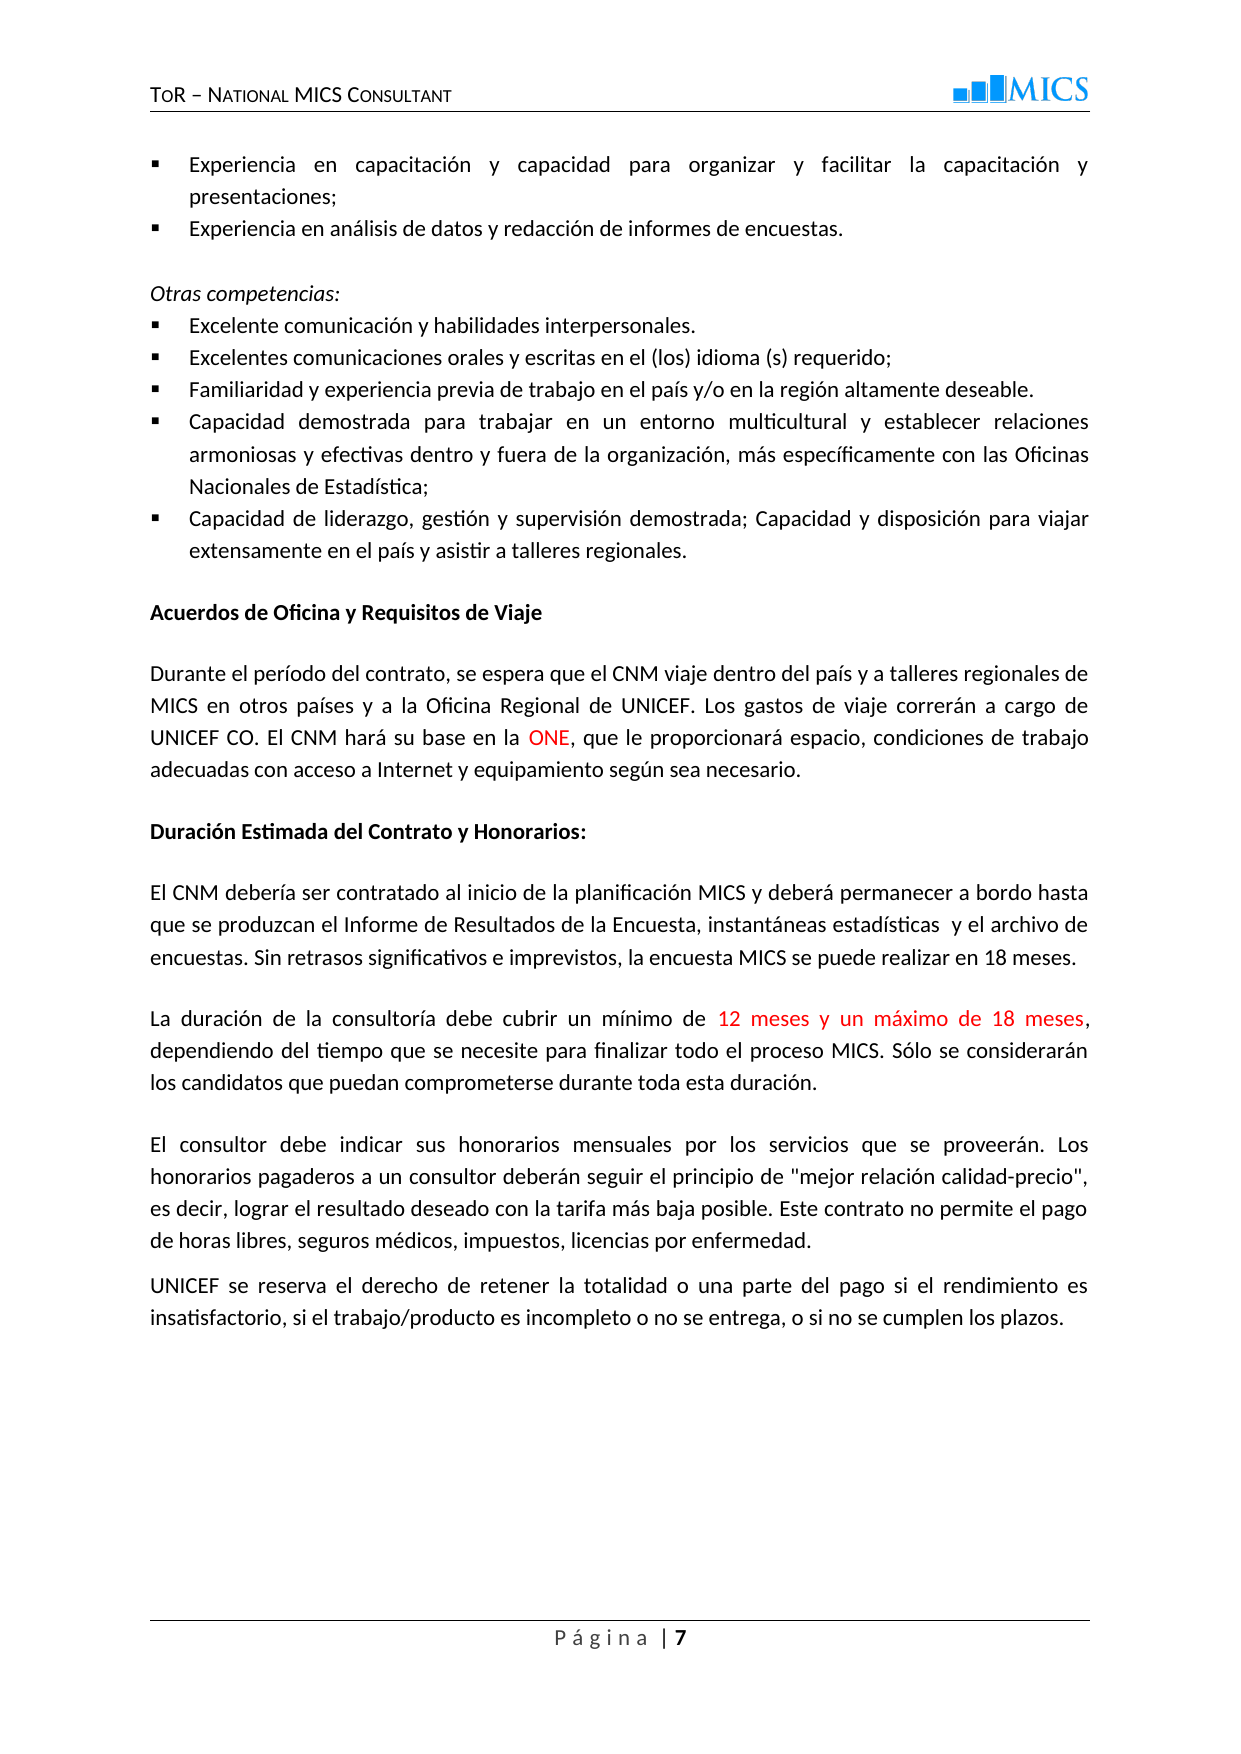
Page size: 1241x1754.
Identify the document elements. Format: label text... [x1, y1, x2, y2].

list Familiaridad y experiencia previa de trabajo en el país y/o en la región altamente deseable. [150, 375, 1090, 403]
list Excelentes comunicaciones orales y escritas en el (los) idioma (s) requerido; [150, 343, 1090, 371]
list Capacidad de liderazgo, gestión y supervisión demostrada; Capacidad y disposición para viajar extensamente en el país y asistir a talleres regionales. [150, 504, 1090, 564]
list Experiencia en capacitación y capacidad para organizar y facilitar la capacitación y presentaciones; [150, 150, 1090, 210]
text Otras competencias: [150, 279, 1090, 307]
text El consultor debe indicar sus honorarios mensuales por los servicios que se proveerán. Los honorarios pagaderos a un consultor deberán seguir el principio de "mejor relación calidad-precio", es decir, lograr el resultado deseado con la tarifa más baja posible. Este contrato no permite el pago de horas libres, seguros médicos, impuestos, licencias por enfermedad. [150, 1130, 1090, 1254]
list Capacidad demostrada para trabajar en un entorno multicultural y establecer relaciones armoniosas y efectivas dentro y fuera de la organización, más específicamente con las Oficinas Nacionales de Estadística; [150, 407, 1090, 500]
text El CNM debería ser contratado al inicio de la planificación MICS y deberá permanecer a bordo hasta que se produzcan el Informe de Resultados de la Encuesta, instantáneas estadísticas y el archivo de encuestas. Sin retrasos significativos e imprevistos, la encuesta MICS se puede realizar en 18 meses. [150, 878, 1090, 971]
text Durante el período del contrato, se espera que el CNM viaje dentro del país y a talleres regionales de MICS en otros países y a la Oficina Regional de UNICEF. Los gastos de viaje correrán a cargo de UNICEF CO. El CNM hará su base en la ONE, que le proporcionará espacio, condiciones de trabajo adecuadas con acceso a Internet y equipamiento según sea necesario. [150, 659, 1090, 783]
list Experiencia en análisis de datos y redacción de informes de encuestas. [150, 214, 1090, 242]
picture [953, 75, 1088, 103]
text UNICEF se reserva el derecho de retener la totalidad o una parte del pago si el rendimiento es insatisfactorio, si el trabajo/producto es incompleto o no se entrega, o si no se cumplen los plazos. [150, 1271, 1090, 1331]
list Excelente comunicación y habilidades interpersonales. [150, 311, 1090, 339]
text Duración Estimada del Contrato y Honorarios: [150, 817, 1090, 845]
text La duración de la consultoría debe cubrir un mínimo de 12 meses y un máximo de 18 meses, dependiendo del tiempo que se necesite para finalizar todo el proceso MICS. Sólo se considerarán los candidatos que puedan comprometerse durante toda esta duración. [150, 1004, 1090, 1096]
text Acuerdos de Oficina y Requisitos de Viaje [150, 598, 1090, 626]
